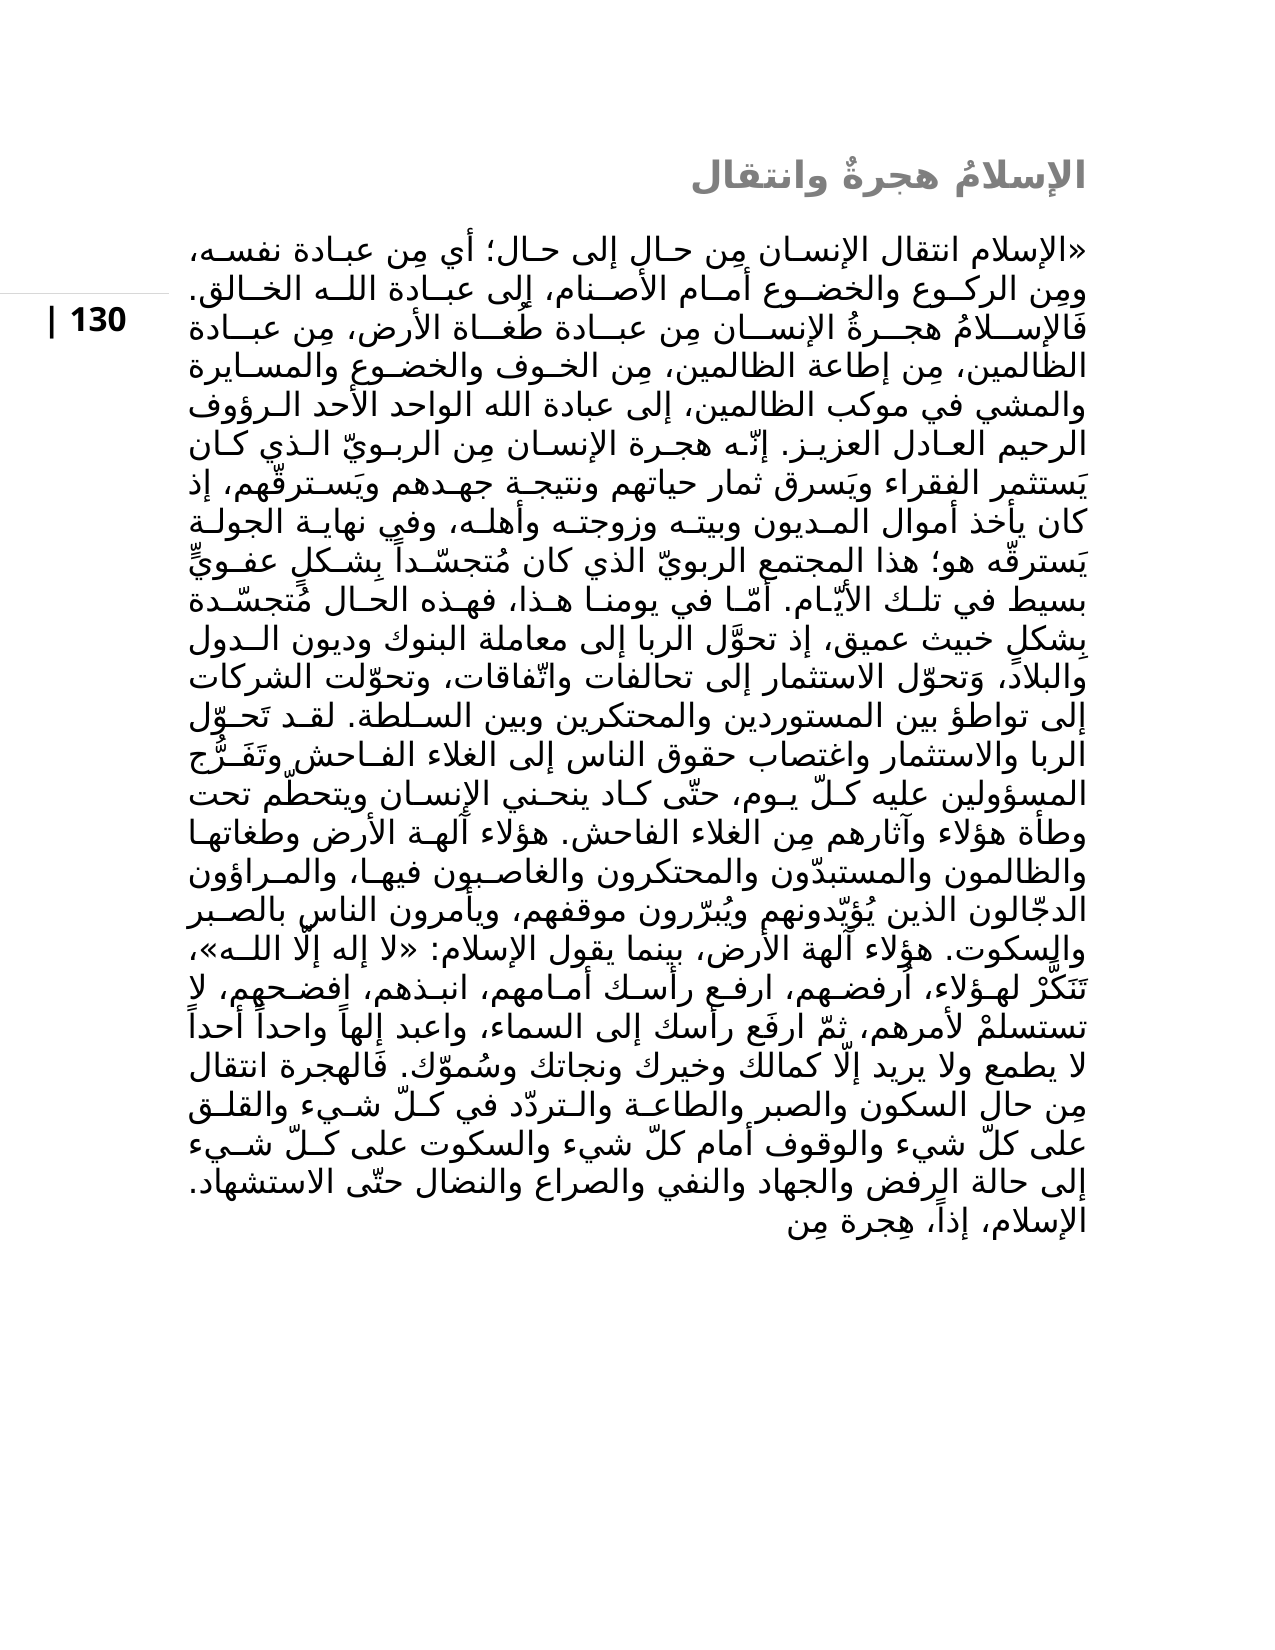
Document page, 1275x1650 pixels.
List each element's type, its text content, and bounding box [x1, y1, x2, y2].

text «الإسلام انتقال الإنسان مِن حال إلى حال؛ أي مِن عبادة نفسه، ومِن الركوع والخضوع أمام الأصنام، إلى عبادة الله الخالق. فَالإسلامُ هجرةُ الإنسان مِن عبادة طُغاة الأرض، مِن عبادة الظالمين، مِن إطاعة الظالمين، مِن الخوف والخضوع والمسايرة والمشي في موكب الظالمين، إلى عبادة الله الواحد الأحد الرؤوف الرحيم العادل العزيز. إنّه هجرة الإنسان مِن الربويّ الذي كان يَستثمر الفقراء ويَسرق ثمار حياتهم ونتيجة جهدهم ويَسترقّهم، إذ كان يأخذ أموال المديون وبيته وزوجته وأهله، وفي نهاية الجولة يَسترقّه هو؛ هذا المجتمع الربويّ الذي كان مُتجسّداً بِشكلٍ عفويٍّ بسيط في تلك الأيّام. أمّا في يومنا هذا، فهذه الحال مُتجسّدة بِشكلٍ خبيث عميق، إذ تحوَّل الربا إلى معاملة البنوك وديون الدول والبلاد، وَتحوّل الاستثمار إلى تحالفات واتّفاقات، وتحوّلت الشركات إلى تواطؤ بين المستوردين والمحتكرين وبين السلطة. لقد تَحوّل الربا والاستثمار واغتصاب حقوق الناس إلى الغلاء الفاحش وتَفَرُّج المسؤولين عليه كلّ يوم، حتّى كاد ينحني الإنسان ويتحطّم تحت وطأة هؤلاء وآثارهم مِن الغلاء الفاحش. هؤلاء آلهة الأرض وطغاتها والظالمون والمستبدّون والمحتكرون والغاصبون فيها، والمراؤون الدجّالون الذين يُؤيّدونهم ويُبرّرون موقفهم، ويأمرون الناس بالصبر والسكوت. هؤلاء آلهة الأرض، بينما يقول الإسلام: «لا إله إلّا الله»، تَنَكَّرْ لهؤلاء، اُرفضهم، ارفع رأسك أمامهم، انبذهم، افضحهم، لا تستسلمْ لأمرهم، ثمّ ارفَع رأسك إلى السماء، واعبد إلهاً واحداً أحداً لا يطمع ولا يريد إلّا كمالك وخيرك ونجاتك وسُموّك. فَالهجرة انتقال مِن حال السكون والصبر والطاعة والتردّد في كلّ شيء والقلق على كلّ شيء والوقوف أمام كلّ شيء والسكوت على كلّ شيء إلى حالة الرفض والجهاد والنفي والصراع والنضال حتّى الاستشهاد. الإسلام، إذاً، هِجرة مِن [187, 230, 1087, 1241]
subtitle الإسلامُ هجرةٌ وانتقال [187, 154, 1087, 198]
